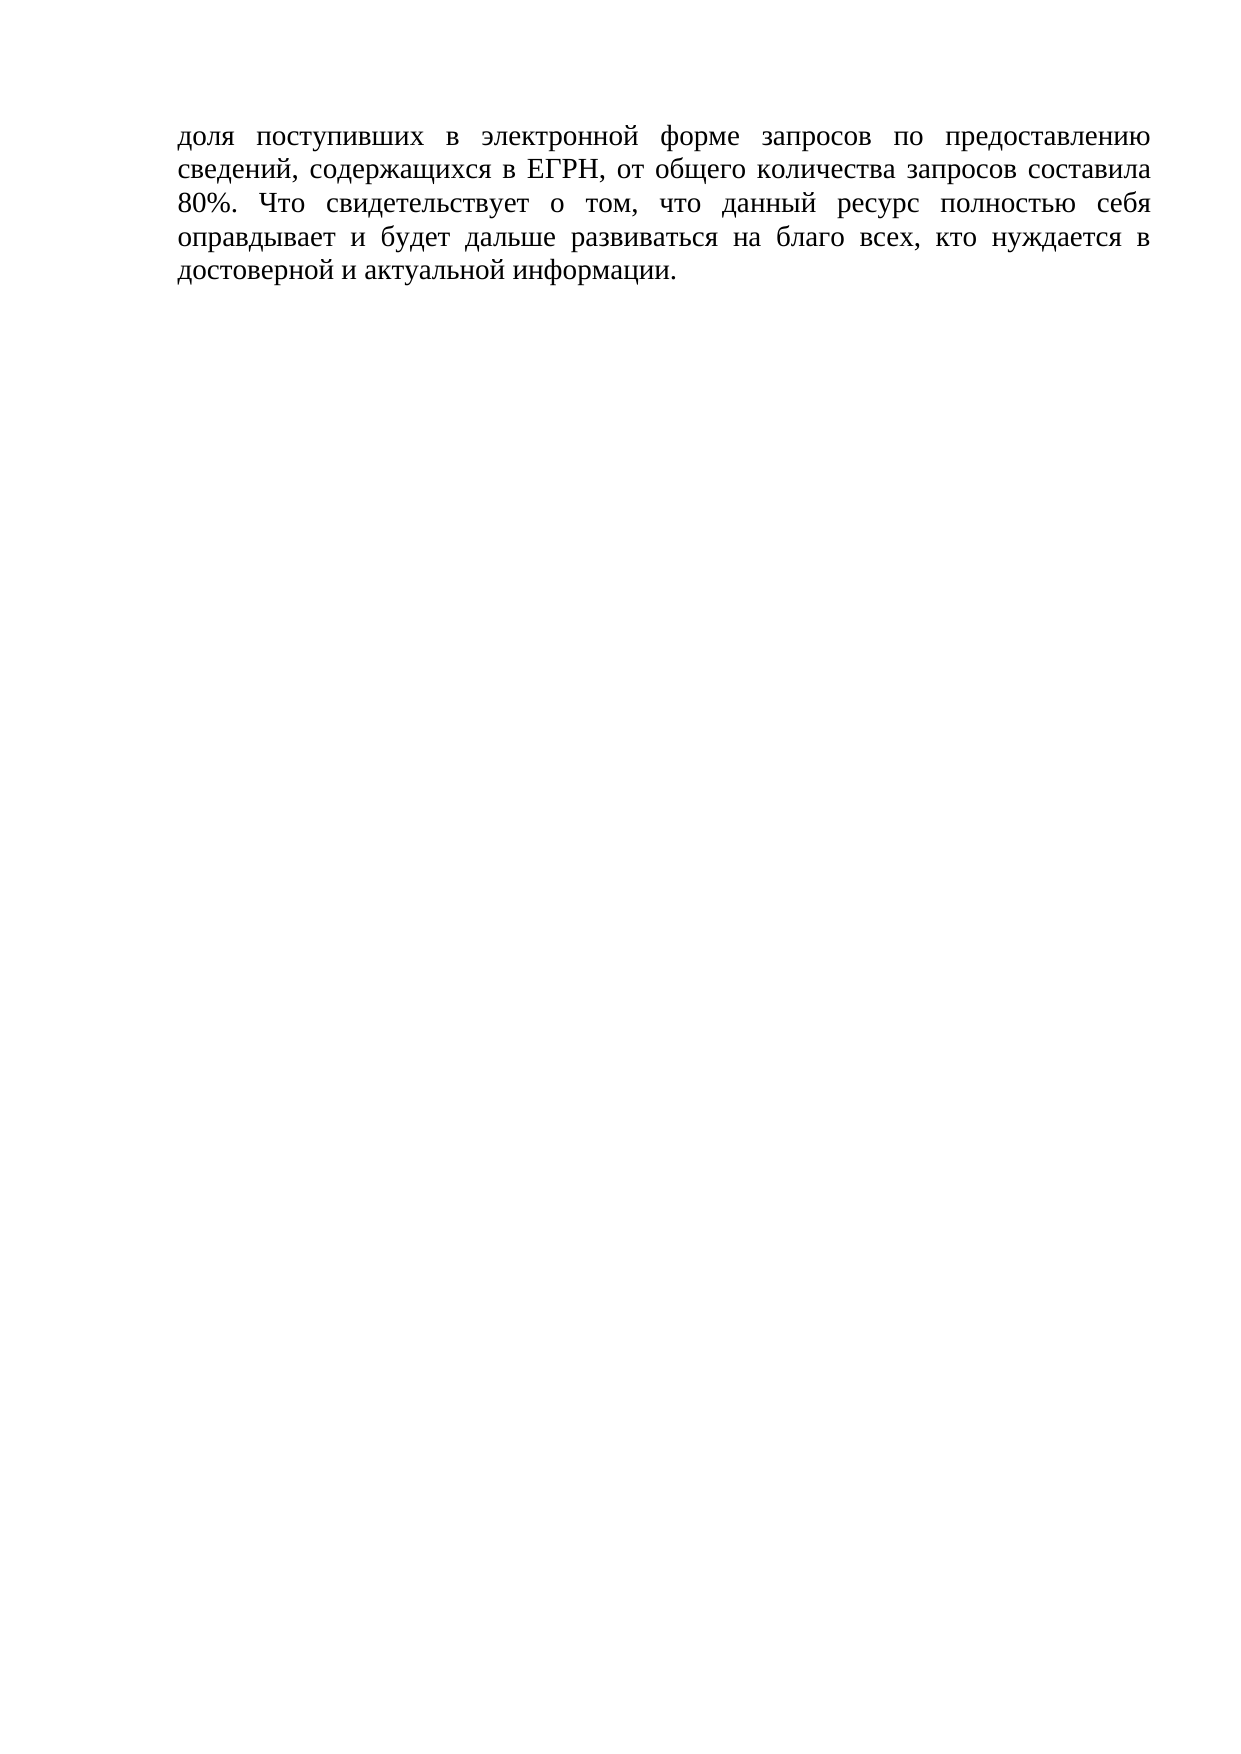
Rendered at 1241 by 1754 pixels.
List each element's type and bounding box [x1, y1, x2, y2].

text [177, 118, 1152, 286]
